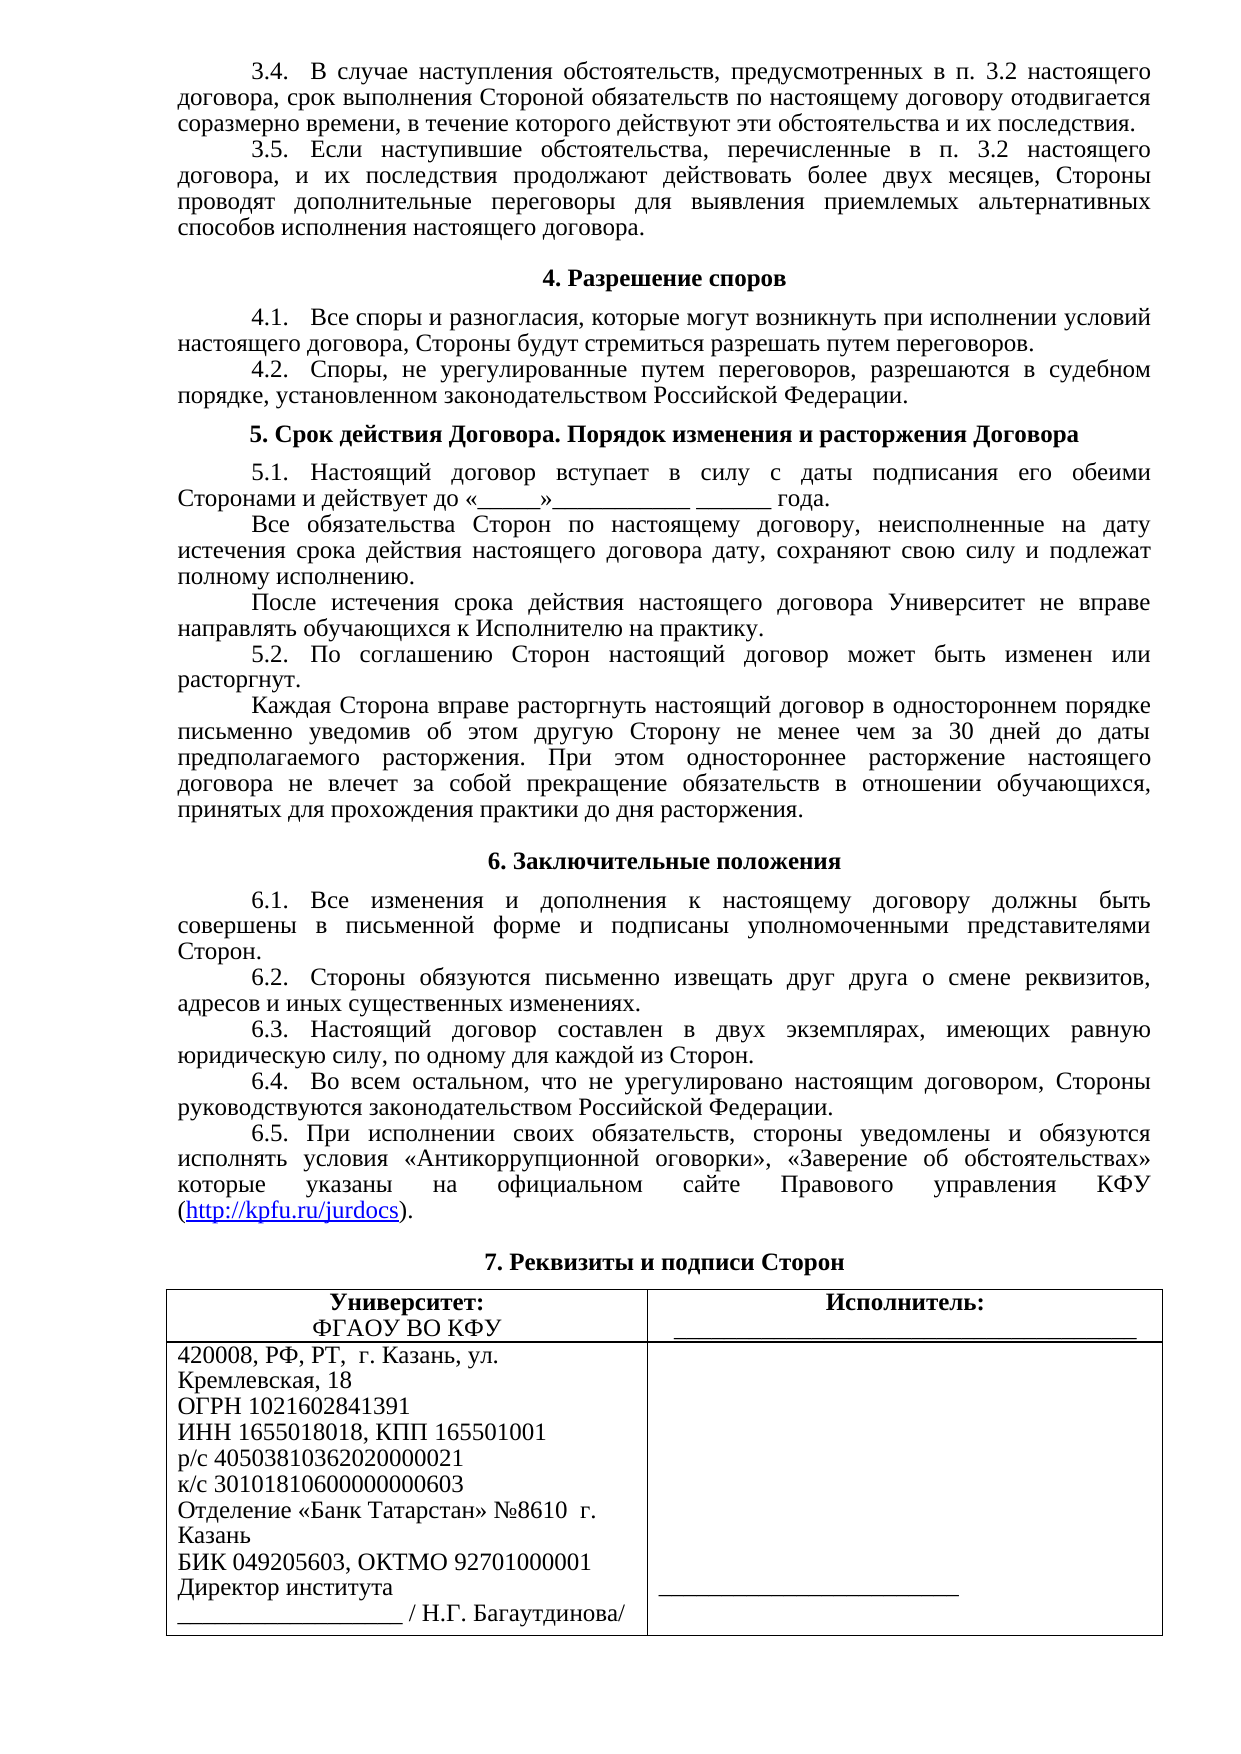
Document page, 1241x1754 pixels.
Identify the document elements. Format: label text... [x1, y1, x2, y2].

text 6. Заключительные положения [177, 849, 1152, 874]
text 4.2. Споры, не урегулированные путем переговоров, разрешаются в судебном порядке, установленном законодательством Российской Федерации. [177, 357, 1152, 408]
text 3.5. Если наступившие обстоятельства, перечисленные в п. 3.2 настоящего договора, и их последствия продолжают действовать более двух месяцев, Стороны проводят дополнительные переговоры для выявления приемлемых альтернативных способов исполнения настоящего договора. [177, 137, 1152, 240]
text 6.2. Стороны обязуются письменно извещать друг друга о смене реквизитов, адресов и иных существенных изменениях. [177, 965, 1152, 1017]
text 4. Разрешение споров [177, 266, 1152, 292]
text 5.1. Настоящий договор вступает в силу с даты подписания его обеими Сторонами и действует до «_____»___________ ______ года. [177, 460, 1152, 512]
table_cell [167, 1343, 647, 1635]
text 5.2. По соглашению Сторон настоящий договор может быть изменен или расторгнут. [177, 641, 1152, 693]
text 6.5. При исполнении своих обязательств, стороны уведомлены и обязуются исполнять условия «Антикоррупционной оговорки», «Заверение об обстоятельствах» которые указаны на официальном сайте Правового управления КФУ (http://kpfu.ru/jurdocs). [177, 1120, 1152, 1224]
text 6.1. Все изменения и дополнения к настоящему договору должны быть совершены в письменной форме и подписаны уполномоченными представителями Сторон. [177, 887, 1152, 965]
text Все обязательства Сторон по настоящему договору, неисполненные на дату истечения срока действия настоящего договора дату, сохраняют свою силу и подлежат полному исполнению. [177, 512, 1152, 590]
text 5. Срок действия Договора. Порядок изменения и расторжения Договора [177, 421, 1152, 447]
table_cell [648, 1343, 1162, 1635]
text 6.4. Во всем остальном, что не урегулировано настоящим договором, Стороны руководствуются законодательством Российской Федерации. [177, 1069, 1152, 1120]
text Каждая Сторона вправе расторгнуть настоящий договор в одностороннем порядке письменно уведомив об этом другую Сторону не менее чем за 30 дней до даты предполагаемого расторжения. При этом одностороннее расторжение настоящего договора не влечет за собой прекращение обязательств в отношении обучающихся, принятых для прохождения практики до дня расторжения. [177, 693, 1152, 823]
text 3.4. В случае наступления обстоятельств, предусмотренных в п. 3.2 настоящего договора, срок выполнения Стороной обязательств по настоящему договору отодвигается соразмерно времени, в течение которого действуют эти обстоятельства и их последствия. [177, 59, 1152, 137]
table_header Исполнитель: _____________________________________ [648, 1290, 1162, 1341]
text 7. Реквизиты и подписи Сторон [177, 1250, 1152, 1276]
table_header Университет: ФГАОУ ВО КФУ [167, 1290, 647, 1341]
text 6.3. Настоящий договор составлен в двух экземплярах, имеющих равную юридическую силу, по одному для каждой из Сторон. [177, 1017, 1152, 1069]
text 4.1. Все споры и разногласия, которые могут возникнуть при исполнении условий настоящего договора, Стороны будут стремиться разрешать путем переговоров. [177, 305, 1152, 357]
text После истечения срока действия настоящего договора Университет не вправе направлять обучающихся к Исполнителю на практику. [177, 590, 1152, 641]
